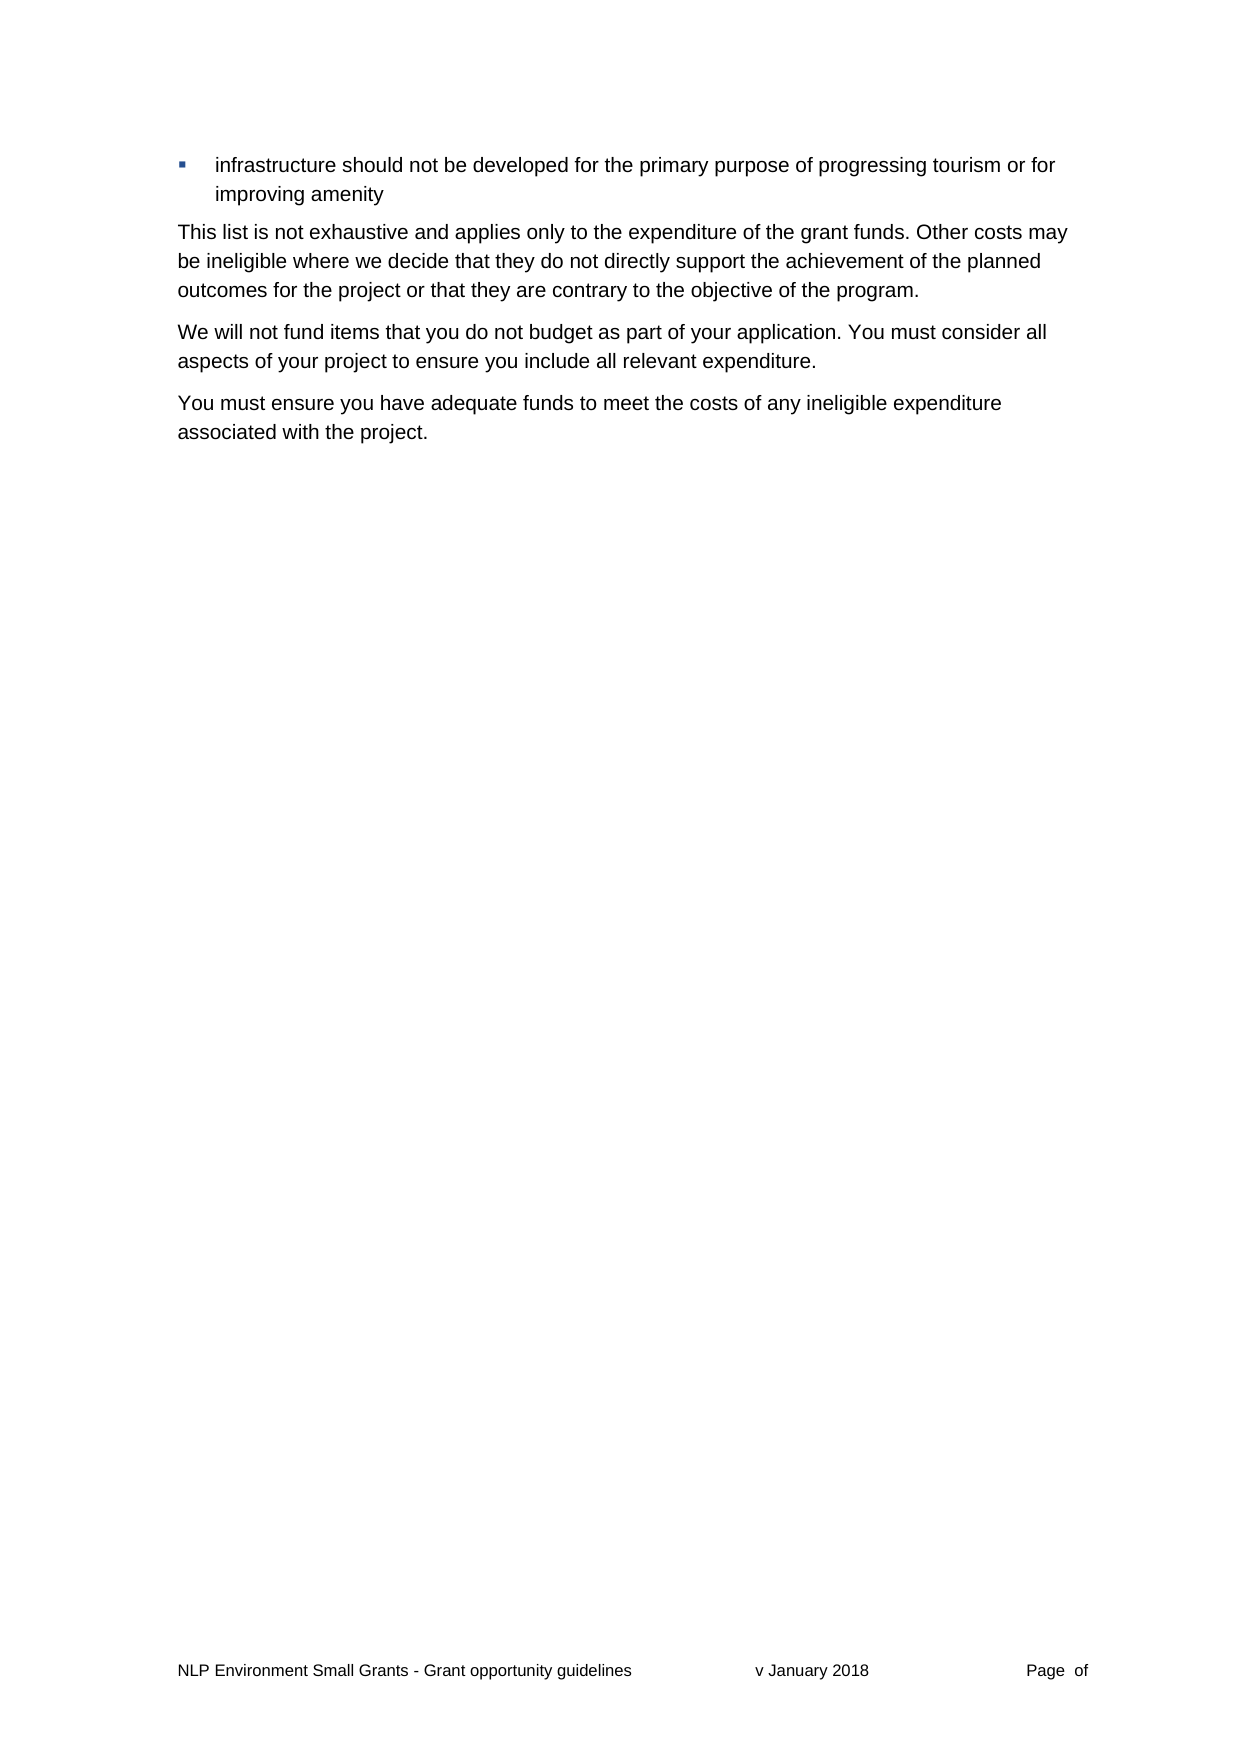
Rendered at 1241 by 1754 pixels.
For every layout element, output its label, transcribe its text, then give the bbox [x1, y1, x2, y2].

text You must ensure you have adequate funds to meet the costs of any ineligible expenditure associated with the project. [177, 385, 1092, 443]
list infrastructure should not be developed for the primary purpose of progressing tourism or for improving amenity [177, 148, 1092, 206]
text We will not fund items that you do not budget as part of your application. You must consider all aspects of your project to ensure you include all relevant expenditure. [177, 314, 1092, 373]
text This list is not exhaustive and applies only to the expenditure of the grant funds. Other costs may be ineligible where we decide that they do not directly support the achievement of the planned outcomes for the project or that they are contrary to the objective of the program. [177, 214, 1092, 302]
